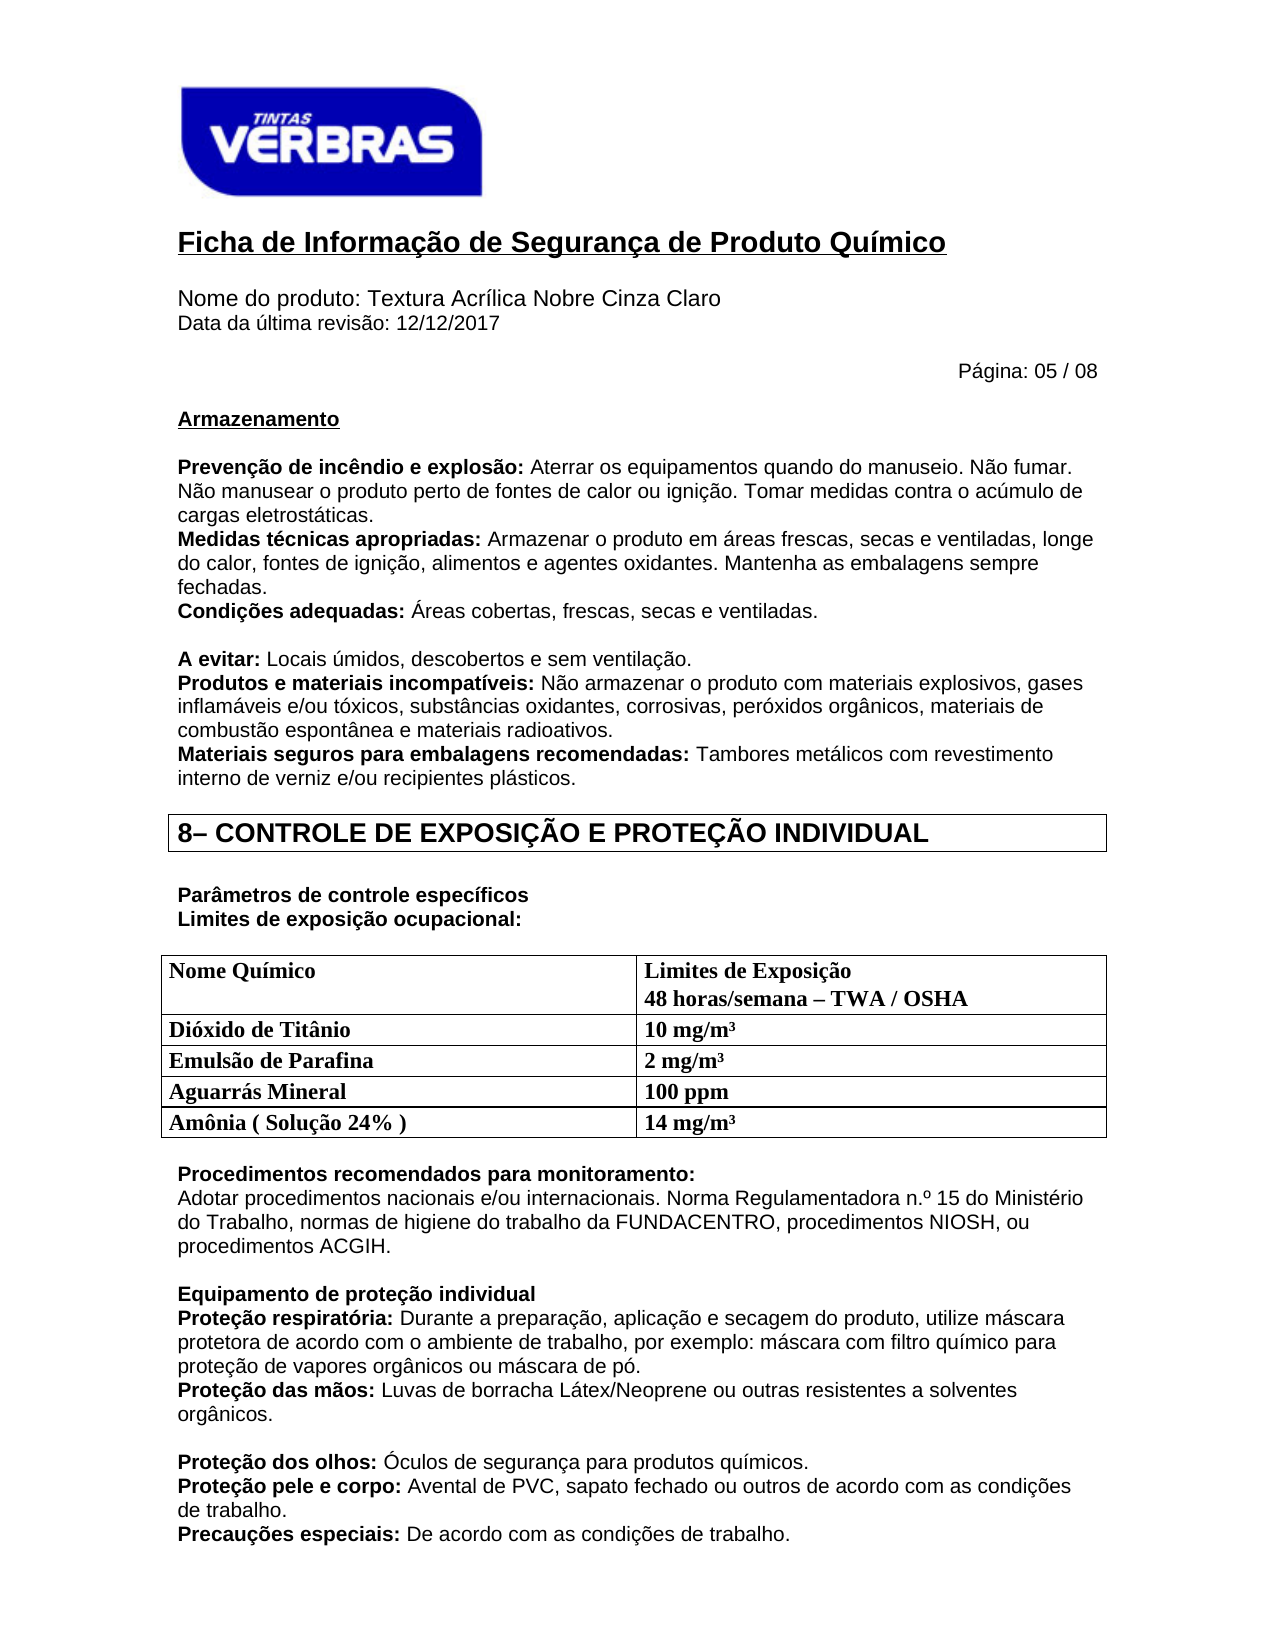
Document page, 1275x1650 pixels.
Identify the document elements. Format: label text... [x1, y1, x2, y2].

text Proteção pele e corpo: Avental de PVC, sapato fechado ou outros de acordo com as condições de trabalho. [177, 1474, 1098, 1522]
text Limites de exposição ocupacional: [177, 907, 1098, 931]
text combustão espontânea e materiais radioativos. [177, 718, 1098, 742]
text cargas eletrostáticas. [177, 503, 1098, 527]
text Condições adequadas: Áreas cobertas, frescas, secas e ventiladas. [177, 598, 1098, 622]
text 8– CONTROLE DE EXPOSIÇÃO E PROTEÇÃO INDIVIDUAL [169, 815, 1106, 851]
text A evitar: Locais úmidos, descobertos e sem ventilação. [177, 646, 1098, 670]
table_cell Dióxido de Titânio [162, 1015, 636, 1045]
text Procedimentos recomendados para monitoramento: [177, 1162, 1098, 1186]
table_cell Aguarrás Mineral [162, 1077, 636, 1106]
table_header Limites de Exposição 48 horas/semana – TWA / OSHA [637, 956, 1106, 1014]
text Precauções especiais: De acordo com as condições de trabalho. [177, 1522, 1098, 1546]
table_cell 10 mg/m³ [637, 1015, 1106, 1045]
text Adotar procedimentos nacionais e/ou internacionais. Norma Regulamentadora n.º 15 do Ministério do Trabalho, normas de higiene do trabalho da FUNDACENTRO, procedimentos NIOSH, ou procedimentos ACGIH. [177, 1186, 1098, 1258]
table_cell Amônia ( Solução 24% ) [162, 1108, 636, 1137]
text Medidas técnicas apropriadas: Armazenar o produto em áreas frescas, secas e ventiladas, longe do calor, fontes de ignição, alimentos e agentes oxidantes. Mantenha as embalagens sempre [177, 527, 1098, 574]
text Proteção respiratória: Durante a preparação, aplicação e secagem do produto, utilize máscara [177, 1306, 1098, 1330]
table_cell 2 mg/m³ [637, 1046, 1106, 1076]
text Prevenção de incêndio e explosão: Aterrar os equipamentos quando do manuseio. Não fumar. Não manusear o produto perto de fontes de calor ou ignição. Tomar medidas contra o acúmulo de [177, 455, 1098, 503]
table_cell Emulsão de Parafina [162, 1046, 636, 1076]
table_cell 14 mg/m³ [637, 1108, 1106, 1137]
table_cell 100 ppm [637, 1077, 1106, 1106]
text Proteção das mãos: Luvas de borracha Látex/Neoprene ou outras resistentes a solventes orgânicos. [177, 1378, 1098, 1426]
text Página: 05 / 08 [177, 359, 1098, 383]
text Materiais seguros para embalagens recomendadas: Tambores metálicos com revestimento interno de verniz e/ou recipientes plásticos. [177, 742, 1098, 790]
text Produtos e materiais incompatíveis: Não armazenar o produto com materiais explosivos, gases inflamáveis e/ou tóxicos, substâncias oxidantes, corrosivas, peróxidos orgânicos, materiais de [177, 670, 1098, 718]
text Armazenamento [177, 407, 1098, 431]
text fechadas. [177, 574, 1098, 598]
text Proteção dos olhos: Óculos de segurança para produtos químicos. [177, 1450, 1098, 1474]
table_header Nome Químico [162, 956, 636, 1014]
text Parâmetros de controle específicos [177, 883, 1098, 907]
text protetora de acordo com o ambiente de trabalho, por exemplo: máscara com filtro químico para proteção de vapores orgânicos ou máscara de pó. [177, 1330, 1098, 1378]
picture [177, 73, 487, 216]
text Equipamento de proteção individual [177, 1282, 1098, 1306]
